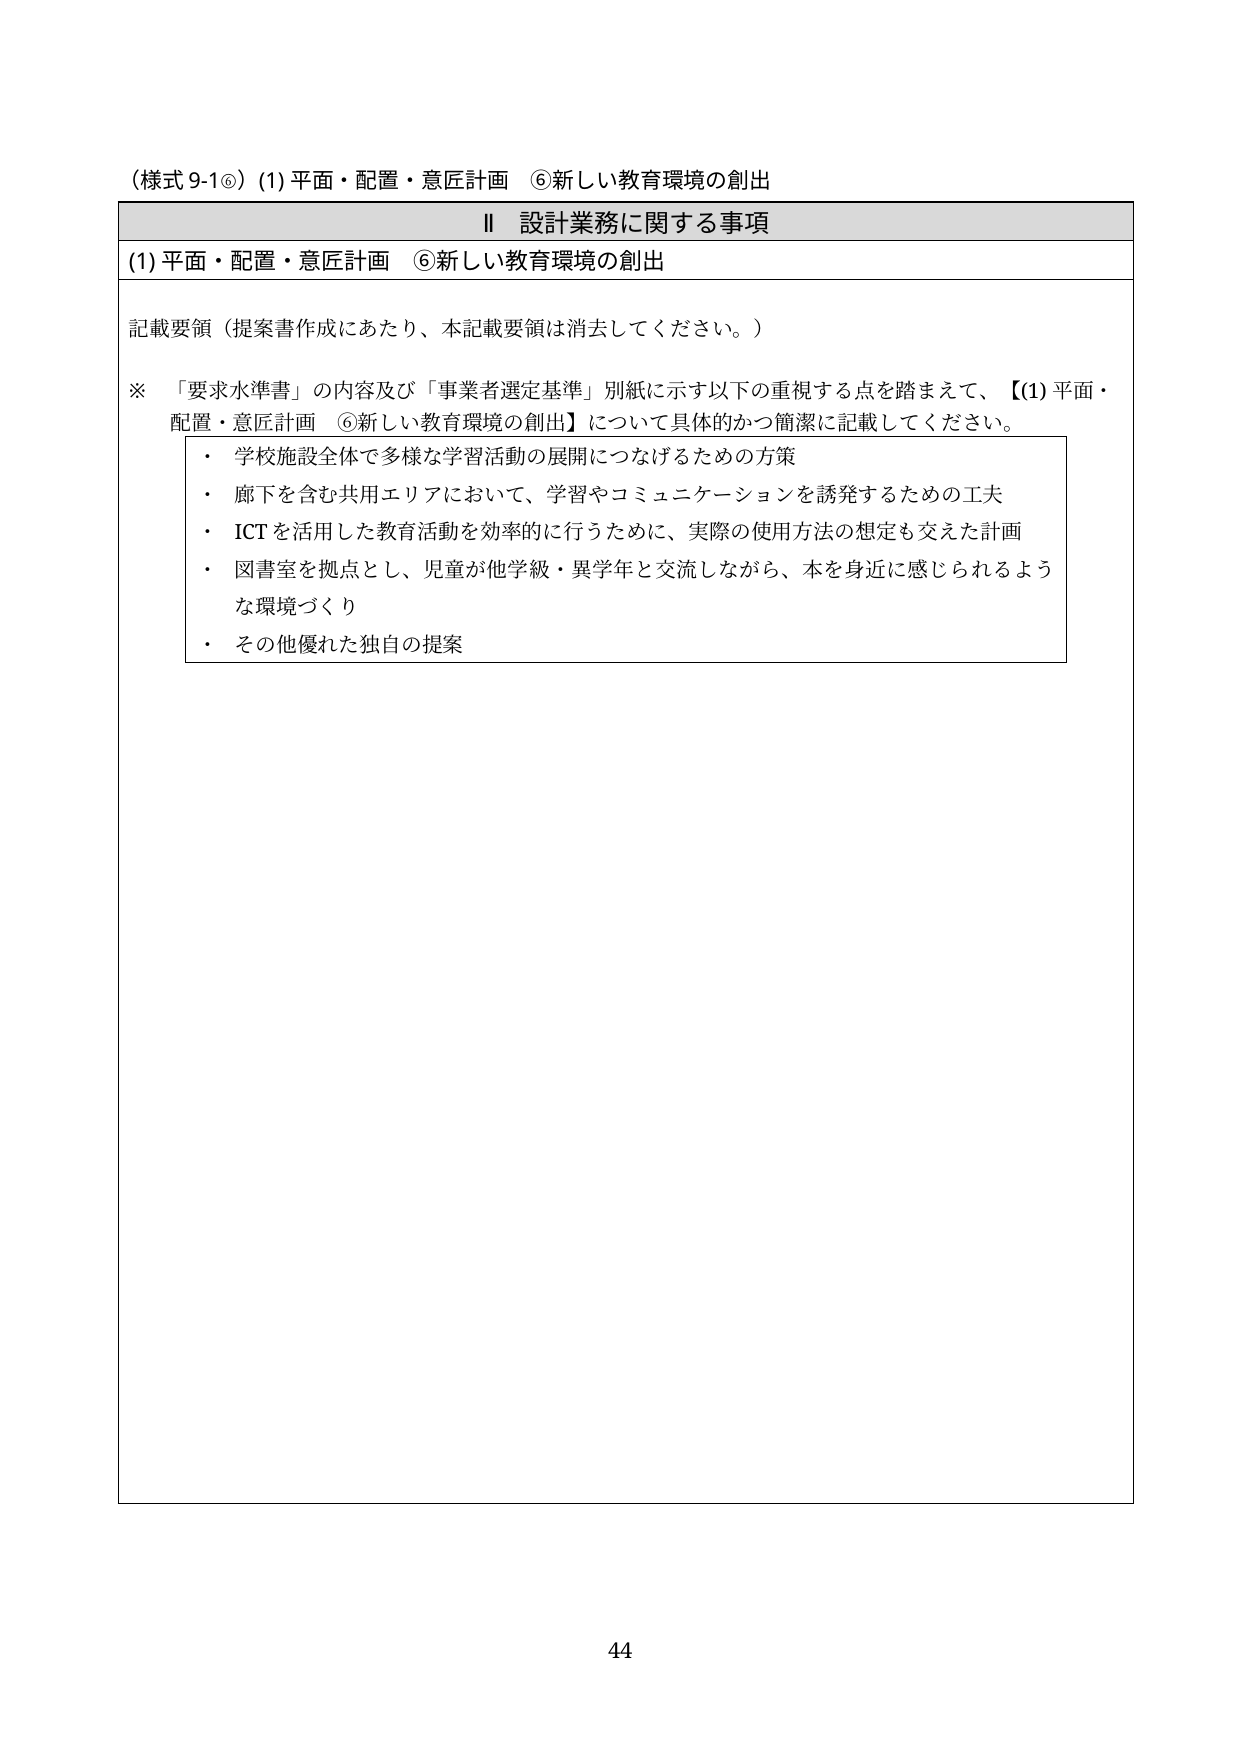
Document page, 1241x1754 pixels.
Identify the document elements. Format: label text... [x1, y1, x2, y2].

table_header Ⅱ 設計業務に関する事項 [119, 203, 1133, 240]
table_cell 記載要領（提案書作成にあたり、本記載要領は消去してください。） ※ 「要求水準書」の内容及び「事業者選定基準」別紙に示す以下の重視する点を踏まえて、【(1) 平面・配置・意匠計画 ⑥新しい教育環境の創出】について具体的かつ簡潔に記載してください。 [119, 280, 1133, 1502]
table_cell (1) 平面・配置・意匠計画 ⑥新しい教育環境の創出 [119, 241, 1133, 278]
text （様式9-1）(1) 平面・配置・意匠計画 ⑥新しい教育環境の創出 [118, 160, 1122, 198]
